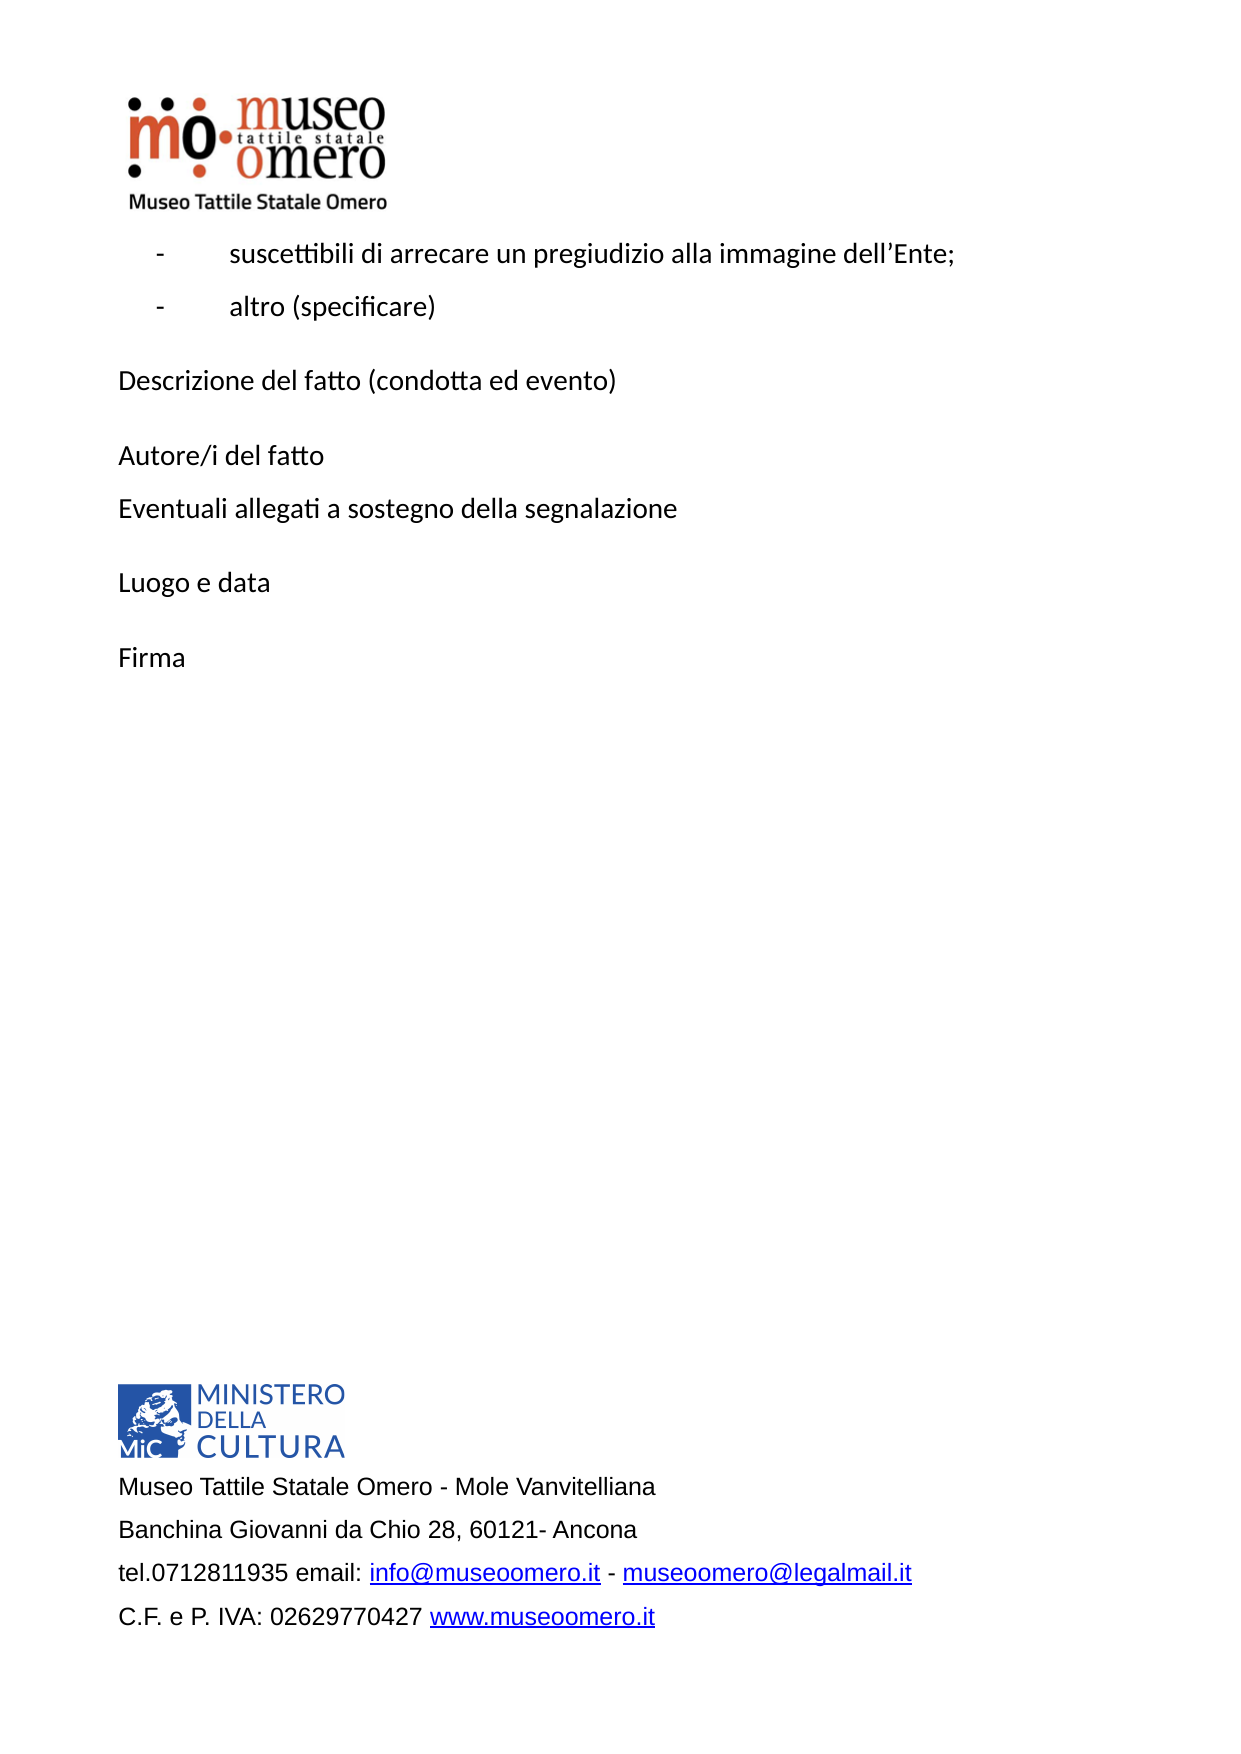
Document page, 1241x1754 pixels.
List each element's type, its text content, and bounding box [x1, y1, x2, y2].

text Autore/i del fatto Eventuali allegati a sostegno della segnalazione [118, 437, 1122, 526]
list altro (specificare) [156, 288, 1122, 324]
text Luogo e data [118, 564, 1122, 600]
picture [118, 73, 399, 235]
text Firma [118, 639, 1122, 674]
list suscettibili di arrecare un pregiudizio alla immagine dell’Ente; [156, 235, 1122, 270]
text Descrizione del fatto (condotta ed evento) [118, 362, 1122, 398]
picture [118, 1384, 345, 1458]
